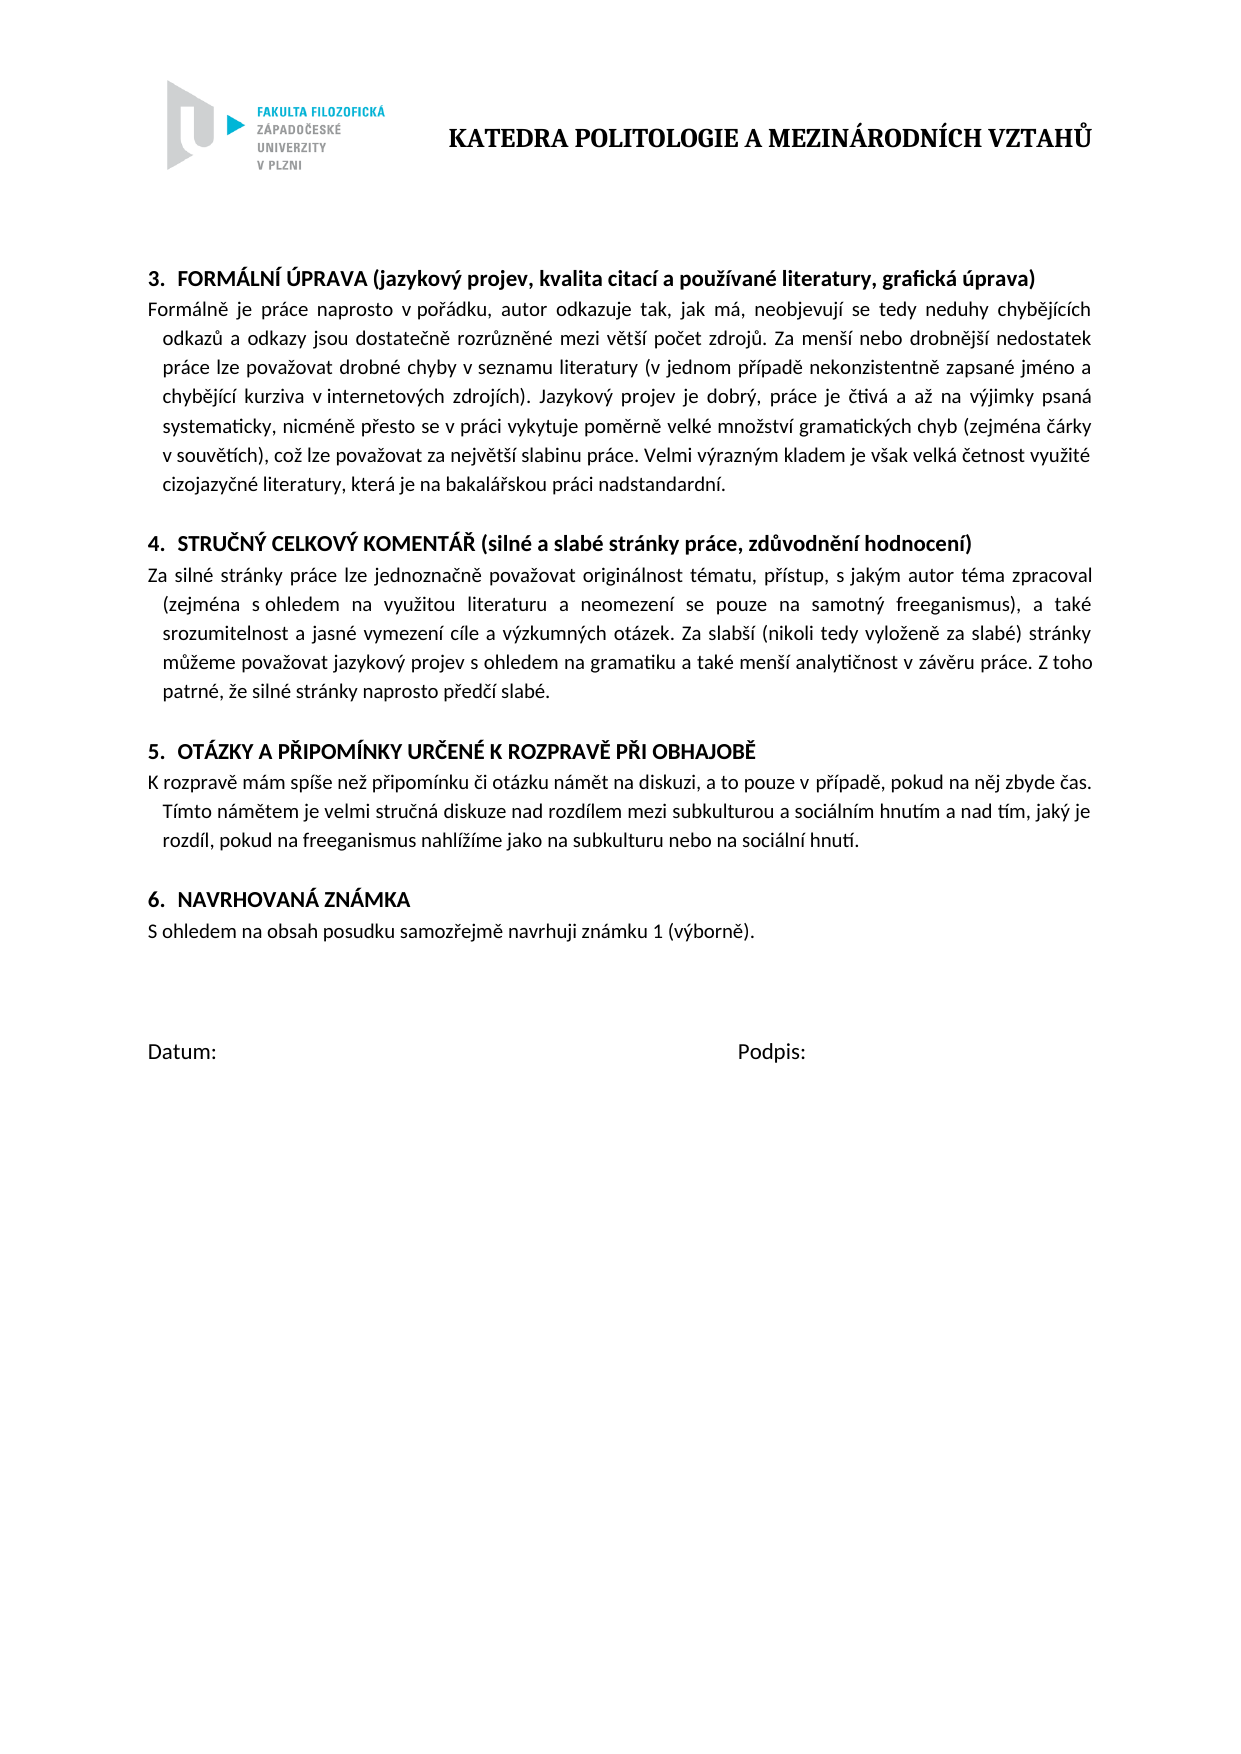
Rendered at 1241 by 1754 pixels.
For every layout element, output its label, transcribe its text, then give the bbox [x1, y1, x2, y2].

list S ohledem na obsah posudku samozřejmě navrhuji známku 1 (výborně). [148, 918, 1093, 943]
picture [146, 59, 422, 206]
list Datum: Podpis: [148, 1037, 1093, 1066]
list Za silné stránky práce lze jednoznačně považovat originálnost tématu, přístup, s jakým autor téma zpracoval (zejména s ohledem na využitou literaturu a neomezení se pouze na samotný freeganismus), a také srozumitelnost a jasné vymezení cíle a výzkumných otázek. Za slabší (nikoli tedy vyloženě za slabé) stránky můžeme považovat jazykový projev s ohledem na gramatiku a také menší analytičnost v závěru práce. Z toho patrné, že silné stránky naprosto předčí slabé. [148, 562, 1093, 704]
list K rozpravě mám spíše než připomínku či otázku námět na diskuzi, a to pouze v případě, pokud na něj zbyde čas. Tímto námětem je velmi stručná diskuze nad rozdílem mezi subkulturou a sociálním hnutím a nad tím, jaký je rozdíl, pokud na freeganismus nahlížíme jako na subkulturu nebo na sociální hnutí. [148, 769, 1093, 853]
list NAVRHOVANÁ ZNÁMKA [148, 886, 1093, 914]
list OTÁZKY A PŘIPOMÍNKY URČENÉ K ROZPRAVĚ PŘI OBHAJOBĚ [148, 737, 1093, 765]
list Formálně je práce naprosto v pořádku, autor odkazuje tak, jak má, neobjevují se tedy neduhy chybějících odkazů a odkazy jsou dostatečně rozrůzněné mezi větší počet zdrojů. Za menší nebo drobnější nedostatek práce lze považovat drobné chyby v seznamu literatury (v jednom případě nekonzistentně zapsané jméno a chybějící kurziva v internetových zdrojích). Jazykový projev je dobrý, práce je čtivá a až na výjimky psaná systematicky, nicméně přesto se v práci vykytuje poměrně velké množství gramatických chyb (zejména čárky v souvětích), což lze považovat za největší slabinu práce. Velmi výrazným kladem je však velká četnost využité cizojazyčné literatury, která je na bakalářskou práci nadstandardní. [148, 296, 1093, 497]
list FORMÁLNÍ ÚPRAVA (jazykový projev, kvalita citací a používané literatury, grafická úprava) [148, 264, 1093, 292]
list STRUČNÝ CELKOVÝ KOMENTÁŘ (silné a slabé stránky práce, zdůvodnění hodnocení) [148, 529, 1093, 558]
